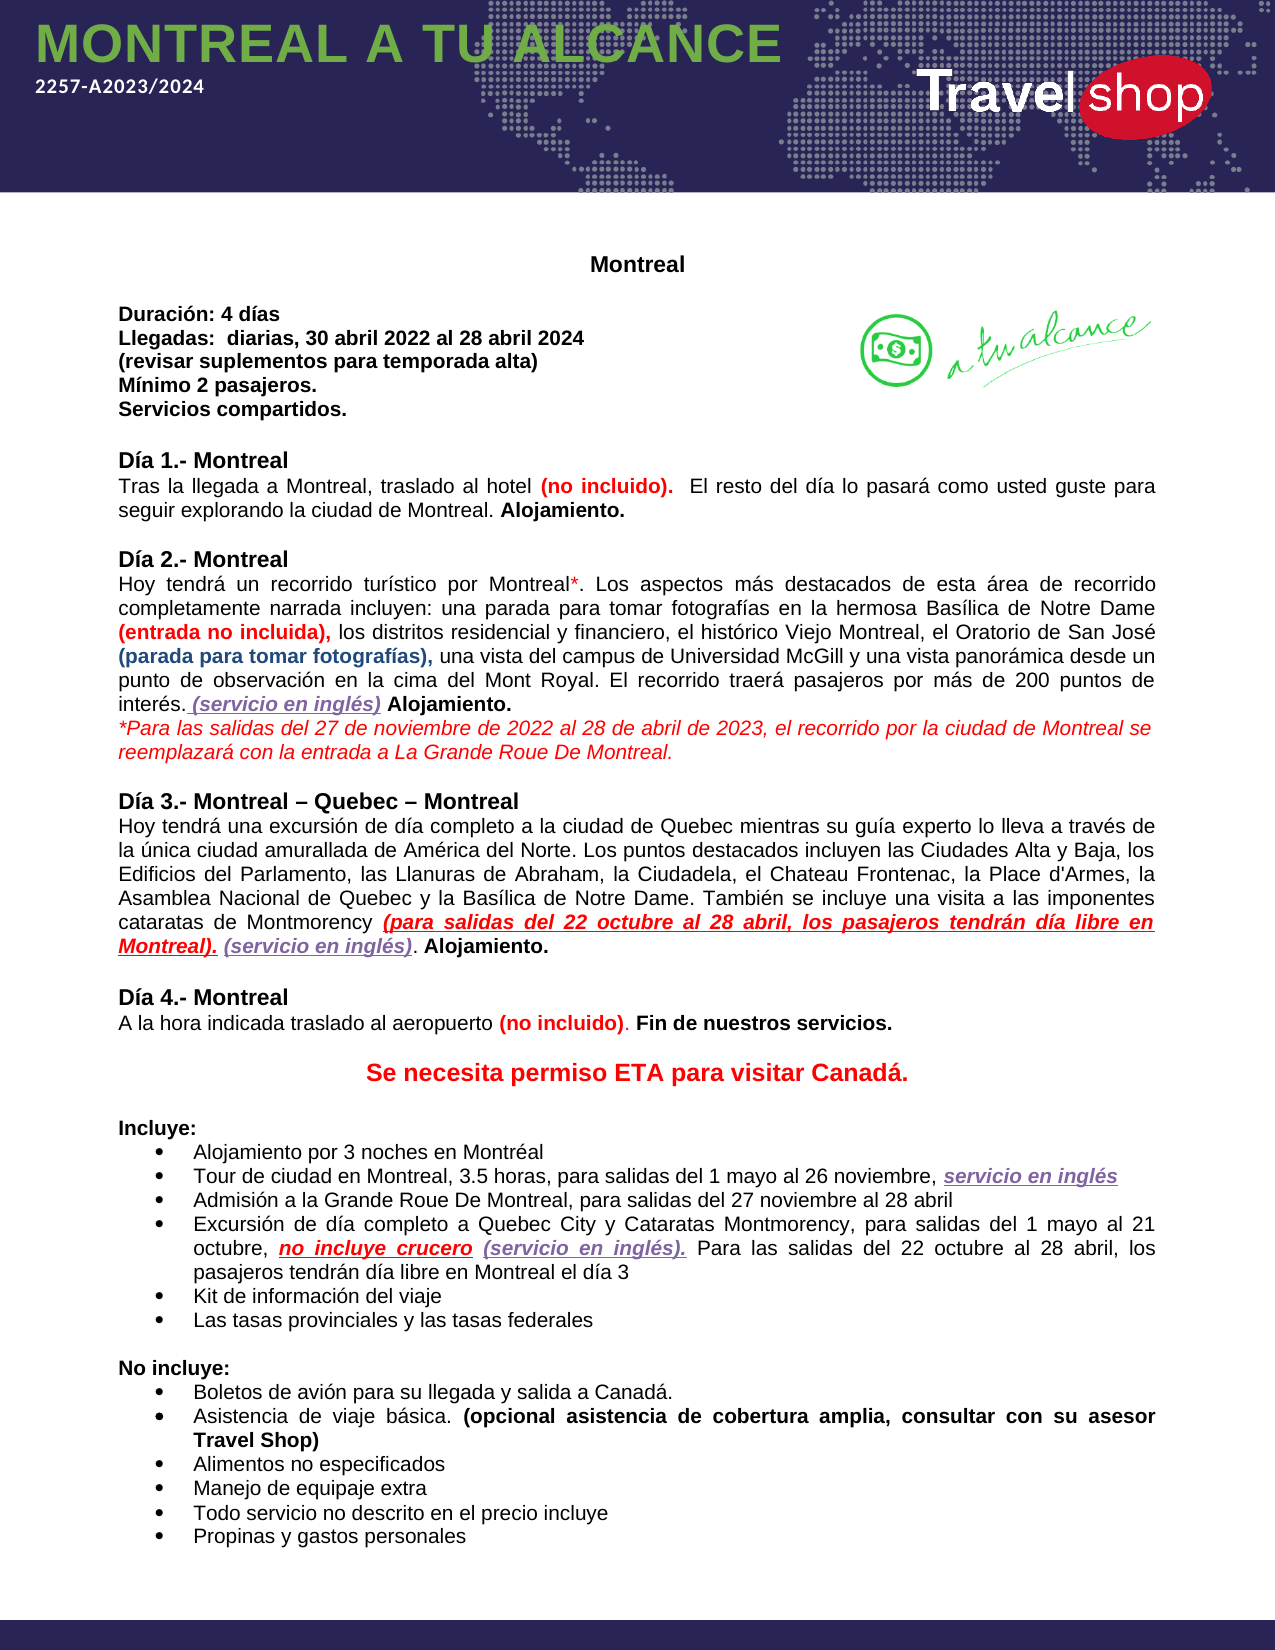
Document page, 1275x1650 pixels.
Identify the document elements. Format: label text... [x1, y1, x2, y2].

text Mínimo 2 pasajeros. [118, 373, 1157, 397]
text Montreal [118, 251, 1157, 277]
list Excursión de día completo a Quebec City y Cataratas Montmorency, para salidas del 1 mayo al 21 octubre, no incluye crucero (servicio en inglés). Para las salidas del 22 octubre al 28 abril, los pasajeros tendrán día libre en Montreal el día 3 [156, 1212, 1157, 1284]
text Día 1.- Montreal [118, 447, 1157, 474]
list Propinas y gastos personales [156, 1524, 1157, 1548]
text Tras la llegada a Montreal, traslado al hotel (no incluido). El resto del día lo pasará como usted guste para seguir explorando la ciudad de Montreal. Alojamiento. [118, 474, 1157, 522]
text Incluye: [118, 1116, 1157, 1140]
text Llegadas: diarias, 30 abril 2022 al 28 abril 2024 [118, 325, 854, 349]
picture [916, 55, 1212, 140]
list Kit de información del viaje [156, 1284, 1157, 1308]
list Alojamiento por 3 noches en Montréal [156, 1140, 1157, 1164]
picture [854, 302, 1155, 394]
list Alimentos no especificados [156, 1452, 1157, 1476]
text (revisar suplementos para temporada alta) [118, 349, 854, 373]
list Tour de ciudad en Montreal, 3.5 horas, para salidas del 1 mayo al 26 noviembre, servicio en inglés [156, 1164, 1157, 1188]
list Asistencia de viaje básica. (opcional asistencia de cobertura amplia, consultar con su asesor Travel Shop) [156, 1404, 1157, 1452]
text Duración: 4 días [118, 301, 1157, 325]
text Se necesita permiso ETA para visitar Canadá. [118, 1058, 1157, 1087]
list Todo servicio no descrito en el precio incluye [156, 1500, 1157, 1524]
text *Para las salidas del 27 de noviembre de 2022 al 28 de abril de 2023, el recorrido por la ciudad de Montreal se reemplazará con la entrada a La Grande Roue De Montreal. [118, 716, 1157, 764]
list Las tasas provinciales y las tasas federales [156, 1308, 1157, 1332]
list Boletos de avión para su llegada y salida a Canadá. [156, 1380, 1157, 1404]
text Hoy tendrá una excursión de día completo a la ciudad de Quebec mientras su guía experto lo lleva a través de la única ciudad amurallada de América del Norte. Los puntos destacados incluyen las Ciudades Alta y Baja, los Edificios del Parlamento, las Llanuras de Abraham, la Ciudadela, el Chateau Frontenac, la Place d'Armes, la Asamblea Nacional de Quebec y la Basílica de Notre Dame. También se incluye una visita a las imponentes cataratas de Montmorency (para salidas del 22 octubre al 28 abril, los pasajeros tendrán día libre en Montreal). (servicio en inglés). Alojamiento. [118, 814, 1157, 958]
list Manejo de equipaje extra [156, 1476, 1157, 1500]
list Admisión a la Grande Roue De Montreal, para salidas del 27 noviembre al 28 abril [156, 1188, 1157, 1212]
text Hoy tendrá un recorrido turístico por Montreal*. Los aspectos más destacados de esta área de recorrido completamente narrada incluyen: una parada para tomar fotografías en la hermosa Basílica de Notre Dame (entrada no incluida), los distritos residencial y financiero, el histórico Viejo Montreal, el Oratorio de San José (parada para tomar fotografías), una vista del campus de Universidad McGill y una vista panorámica desde un punto de observación en la cima del Mont Royal. El recorrido traerá pasajeros por más de 200 puntos de interés. (servicio en inglés) Alojamiento. [118, 572, 1157, 716]
text Día 2.- Montreal [118, 546, 1157, 572]
text A la hora indicada traslado al aeropuerto (no incluido). Fin de nuestros servicios. [118, 1011, 1157, 1034]
text No incluye: [118, 1356, 1157, 1380]
text Servicios compartidos. [118, 397, 1157, 421]
text Día 3.- Montreal – Quebec – Montreal [118, 788, 1157, 814]
text Día 4.- Montreal [118, 984, 1157, 1011]
